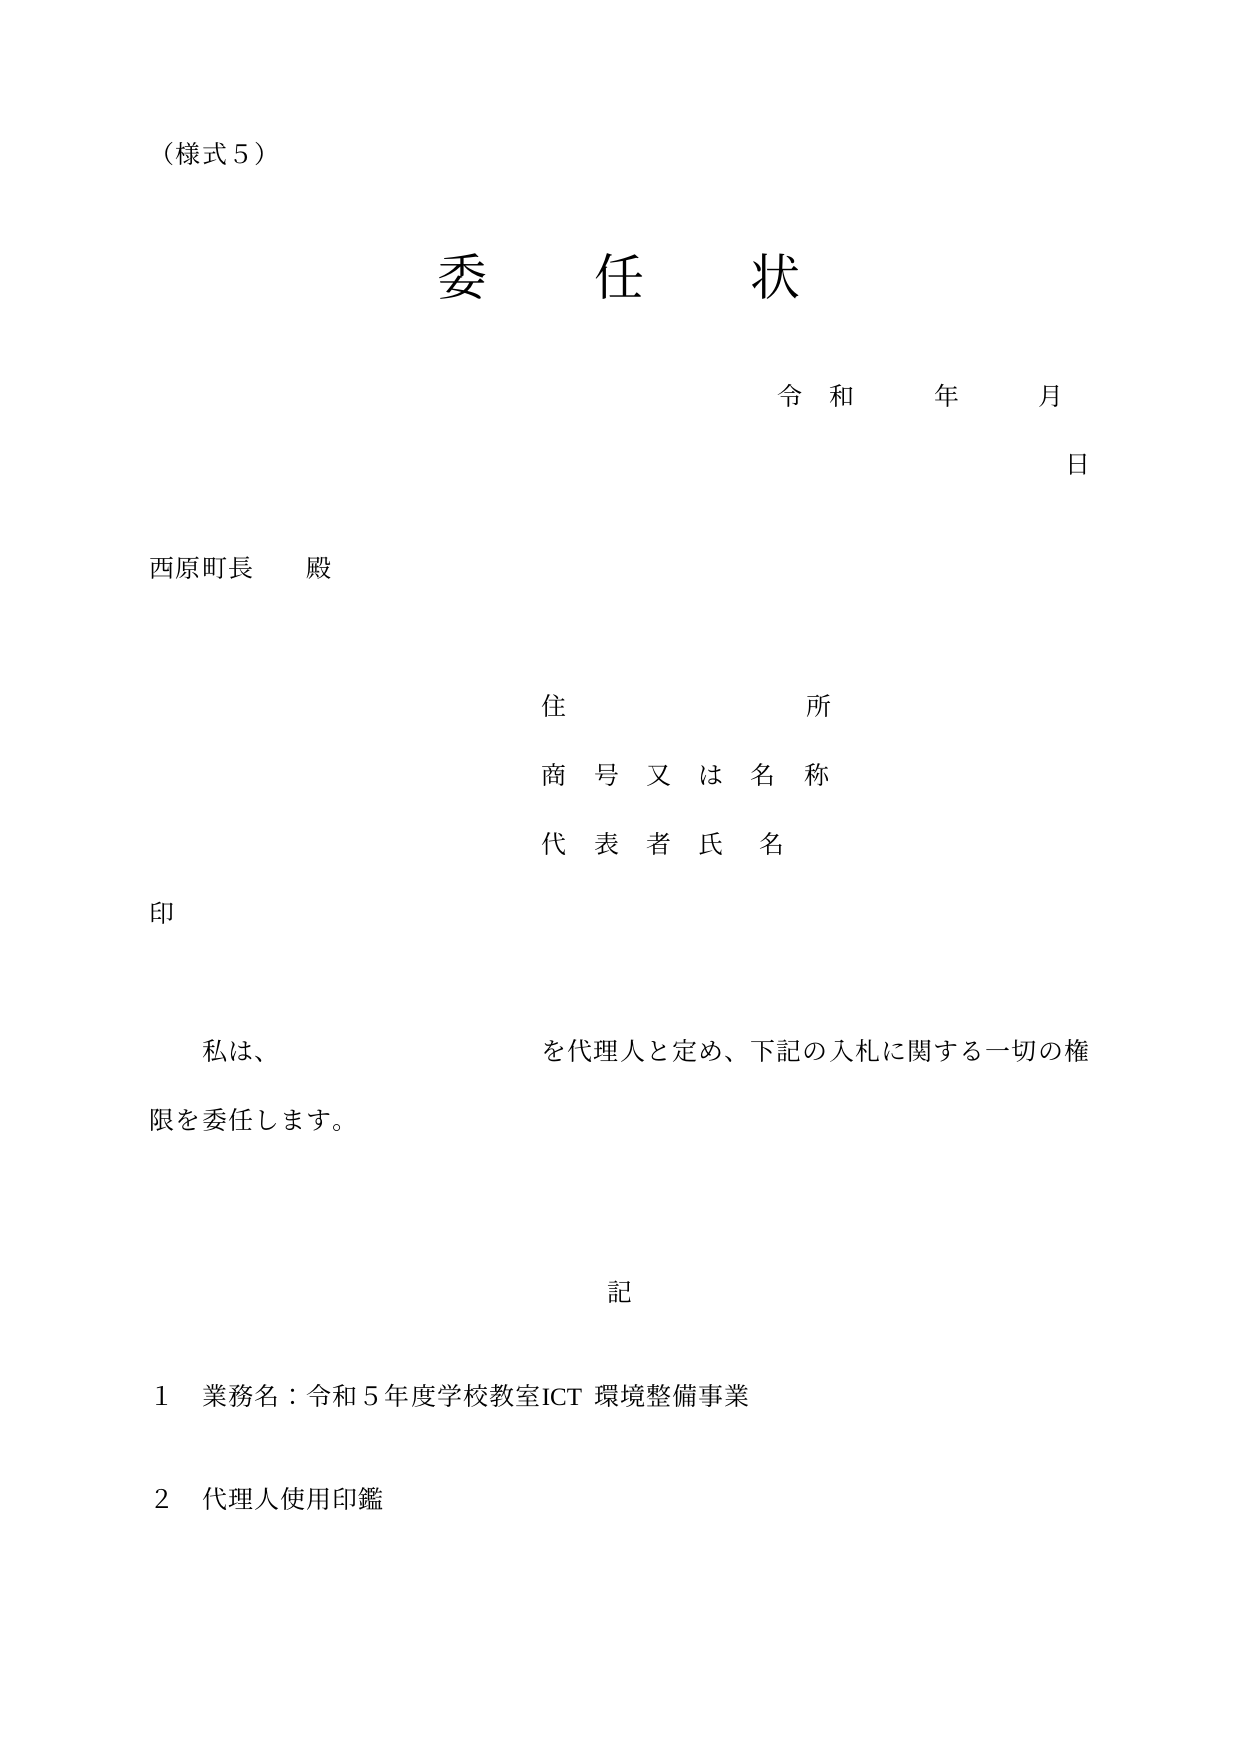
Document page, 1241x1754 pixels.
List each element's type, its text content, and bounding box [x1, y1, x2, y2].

text 商号又は名称 [149, 739, 1091, 808]
text 令和 年 月 日 [149, 360, 1091, 498]
text 住所 [149, 670, 1091, 739]
text 代表者氏名 印 [149, 808, 1091, 946]
text 西原町長 殿 [149, 532, 1091, 601]
text 委 任 状 [149, 222, 1091, 325]
subtitle 記 [149, 1256, 1091, 1325]
text 私は、 を代理人と定め、下記の入札に関する一切の権限を委任します。 [149, 1015, 1091, 1153]
text ２ 代理人使用印鑑 [149, 1463, 1091, 1532]
text １ 業務名：令和５年度学校教室ICT環境整備事業 [149, 1360, 1091, 1429]
text （様式５） [149, 118, 1091, 187]
